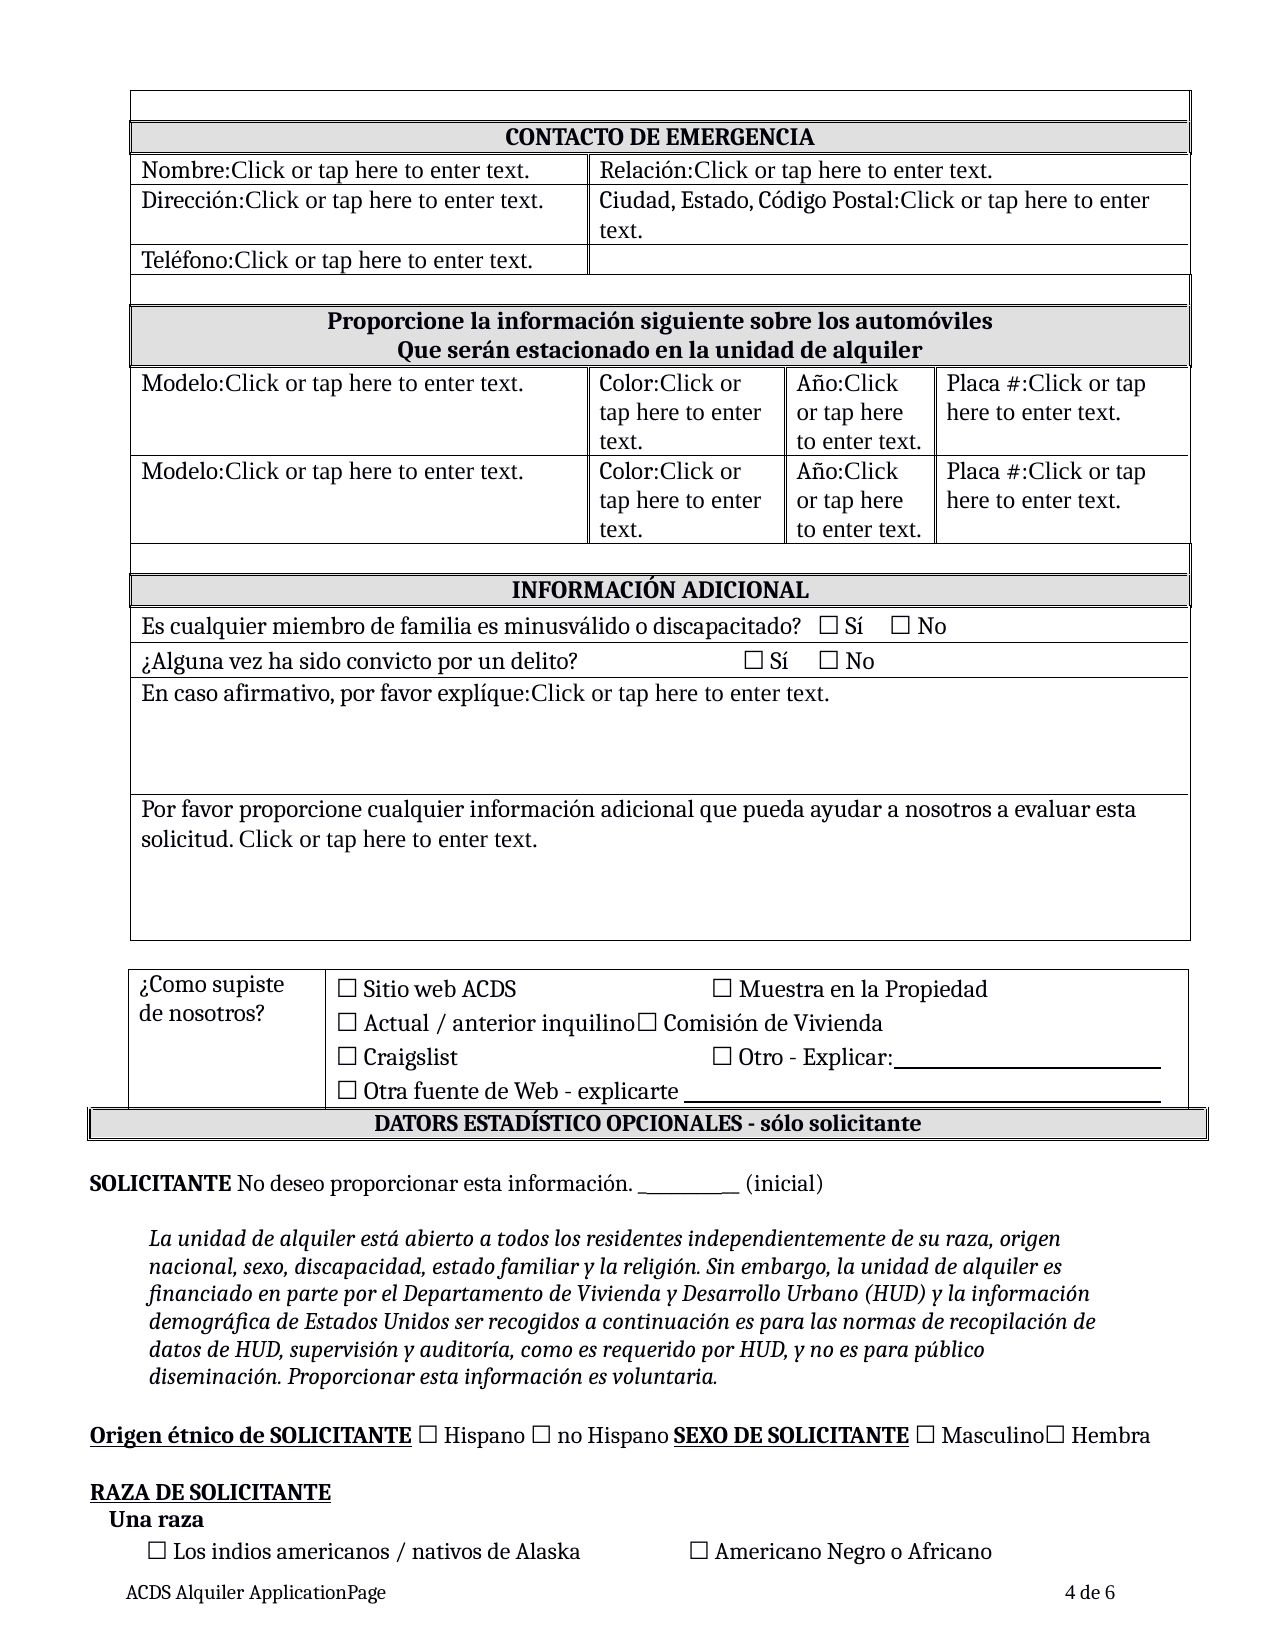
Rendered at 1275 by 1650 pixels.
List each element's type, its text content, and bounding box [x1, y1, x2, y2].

table_cell INFORMACIÓN ADICIONAL [131, 573, 1191, 605]
table_cell [131, 275, 1189, 304]
table_cell Teléfono: [131, 245, 587, 274]
table_cell ¿Alguna vez ha sido convicto por un delito? Sí No [131, 642, 1190, 677]
table_cell Proporcione la información siguiente sobre los automóviles Que serán estacionado en la unidad de alquiler [131, 304, 1191, 365]
table_cell Color: [590, 456, 784, 543]
table_cell Nombre: [131, 155, 587, 184]
table_cell [131, 544, 1189, 573]
text La unidad de alquiler está abierto a todos los residentes independientemente de su raza, origen nacional, sexo, discapacidad, estado familiar y la religión. Sin embargo, la unidad de alquiler es financiado en parte por el Departamento de Vivienda y Desarrollo Urbano (HUD) y la información demográfica de Estados Unidos ser recogidos a continuación es para las normas de recopilación de datos de HUD, supervisión y auditoría, como es requerido por HUD, y no es para público diseminación. Proporcionar esta información es voluntaria. [148, 1225, 1112, 1391]
table_cell Color: [590, 368, 784, 455]
table_cell DATORS ESTADÍSTICO OPCIONALES - sólo solicitante [91, 1107, 1207, 1137]
table_cell En caso afirmativo, por favor explíque: [131, 677, 1190, 794]
table_cell Placa #: [937, 365, 1190, 455]
table_cell Relación: [590, 152, 1190, 184]
text Una raza [90, 1506, 1185, 1534]
table_cell CONTACTO DE EMERGENCIA [132, 120, 1189, 152]
table_header ¿Como supiste de nosotros? [129, 970, 325, 1107]
table_cell Es cualquier miembro de familia es minusválido o discapacitado? Sí No [131, 605, 1190, 642]
table_header Sitio web ACDS Muestra en la Propiedad Actual / anterior inquilino Comisión de Vivienda Craigslist Otro - Explicar: Otra fuente de Web - explicarte [326, 970, 1188, 1107]
text RAZA DE SOLICITANTE [90, 1478, 1185, 1506]
table_cell Año: [787, 368, 934, 455]
table_cell Dirección: [131, 185, 587, 244]
text SOLICITANTE No deseo proporcionar esta información. ___ (inicial) [90, 1168, 1185, 1197]
table_cell [131, 91, 1189, 120]
text Origen étnico de SOLICITANTE Hispano no Hispano SEXO DE SOLICITANTE Masculino Hembra [90, 1418, 1185, 1451]
table_cell [590, 244, 1190, 274]
table_cell Ciudad, Estado, Código Postal: [590, 184, 1190, 244]
table_cell Por favor proporcione cualquier información adicional que pueda ayudar a nosotros a evaluar esta solicitud. [131, 794, 1190, 939]
table_cell Año: [787, 456, 934, 543]
table_cell Placa #: [937, 455, 1190, 543]
table_cell Modelo: [131, 368, 587, 455]
text Los indios americanos / nativos de Alaska Americano Negro o Africano [90, 1534, 1185, 1566]
table_cell Modelo: [131, 456, 587, 543]
